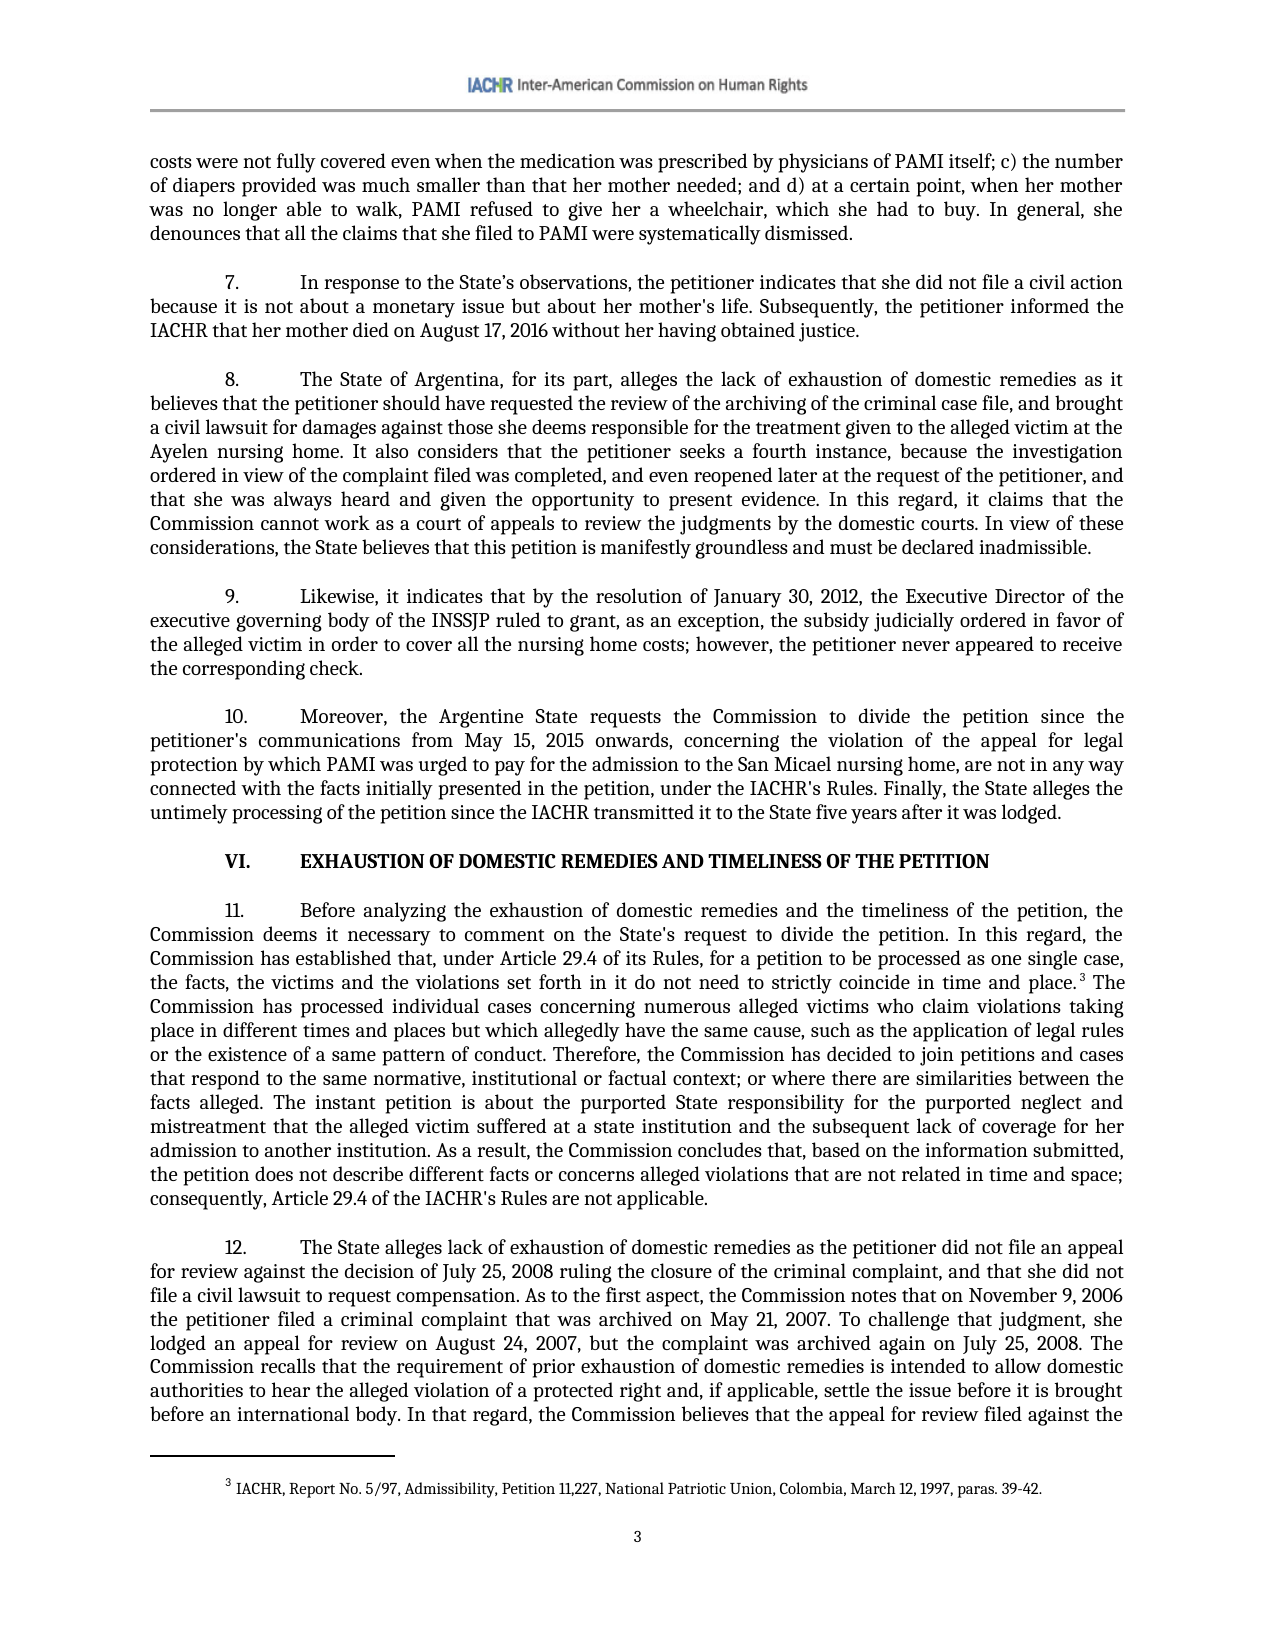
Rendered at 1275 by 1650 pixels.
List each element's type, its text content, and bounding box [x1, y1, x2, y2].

list The State of Argentina, for its part, alleges the lack of exhaustion of domestic remedies as it believes that the petitioner should have requested the review of the archiving of the criminal case file, and brought a civil lawsuit for damages against those she deems responsible for the treatment given to the alleged victim at the Ayelen nursing home. It also considers that the petitioner seeks a fourth instance, because the investigation ordered in view of the complaint filed was completed, and even reopened later at the request of the petitioner, and that she was always heard and given the opportunity to present evidence. In this regard, it claims that the Commission cannot work as a court of appeals to review the judgments by the domestic courts. In view of these considerations, the State believes that this petition is manifestly groundless and must be declared inadmissible. [150, 368, 1125, 559]
list Moreover, the Argentine State requests the Commission to divide the petition since the petitioner's communications from May 15, 2015 onwards, concerning the violation of the appeal for legal protection by which PAMI was urged to pay for the admission to the San Micael nursing home, are not in any way connected with the facts initially presented in the petition, under the IACHR's Rules. Finally, the State alleges the untimely processing of the petition since the IACHR transmitted it to the State five years after it was lodged. [150, 705, 1125, 825]
list Before analyzing the exhaustion of domestic remedies and the timeliness of the petition, the Commission deems it necessary to comment on the State's request to divide the petition. In this regard, the Commission has established that, under Article 29.4 of its Rules, for a petition to be processed as one single case, the facts, the victims and the violations set forth in it do not need to strictly coincide in time and place. The Commission has processed individual cases concerning numerous alleged victims who claim violations taking place in different times and places but which allegedly have the same cause, such as the application of legal rules or the existence of a same pattern of conduct. Therefore, the Commission has decided to join petitions and cases that respond to the same normative, institutional or factual context; or where there are similarities between the facts alleged. The instant petition is about the purported State responsibility for the purported neglect and mistreatment that the alleged victim suffered at a state institution and the subsequent lack of coverage for her admission to another institution. As a result, the Commission concludes that, based on the information submitted, the petition does not describe different facts or concerns alleged violations that are not related in time and space; consequently, Article 29.4 of the IACHR's Rules are not applicable. [150, 899, 1125, 1210]
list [150, 150, 1125, 246]
text VI. EXHAUSTION OF DOMESTIC REMEDIES AND TIMELINESS OF THE PETITION [150, 850, 1125, 874]
list Likewise, it indicates that by the resolution of January 30, 2012, the Executive Director of the executive governing body of the INSSJP ruled to grant, as an exception, the subsidy judicially ordered in favor of the alleged victim in order to cover all the nursing home costs; however, the petitioner never appeared to receive the corresponding check. [150, 584, 1125, 680]
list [150, 1235, 1125, 1427]
picture [456, 75, 819, 95]
list In response to the State’s observations, the petitioner indicates that she did not file a civil action because it is not about a monetary issue but about her mother's life. Subsequently, the petitioner informed the IACHR that her mother died on August 17, 2016 without her having obtained justice. [150, 271, 1125, 343]
